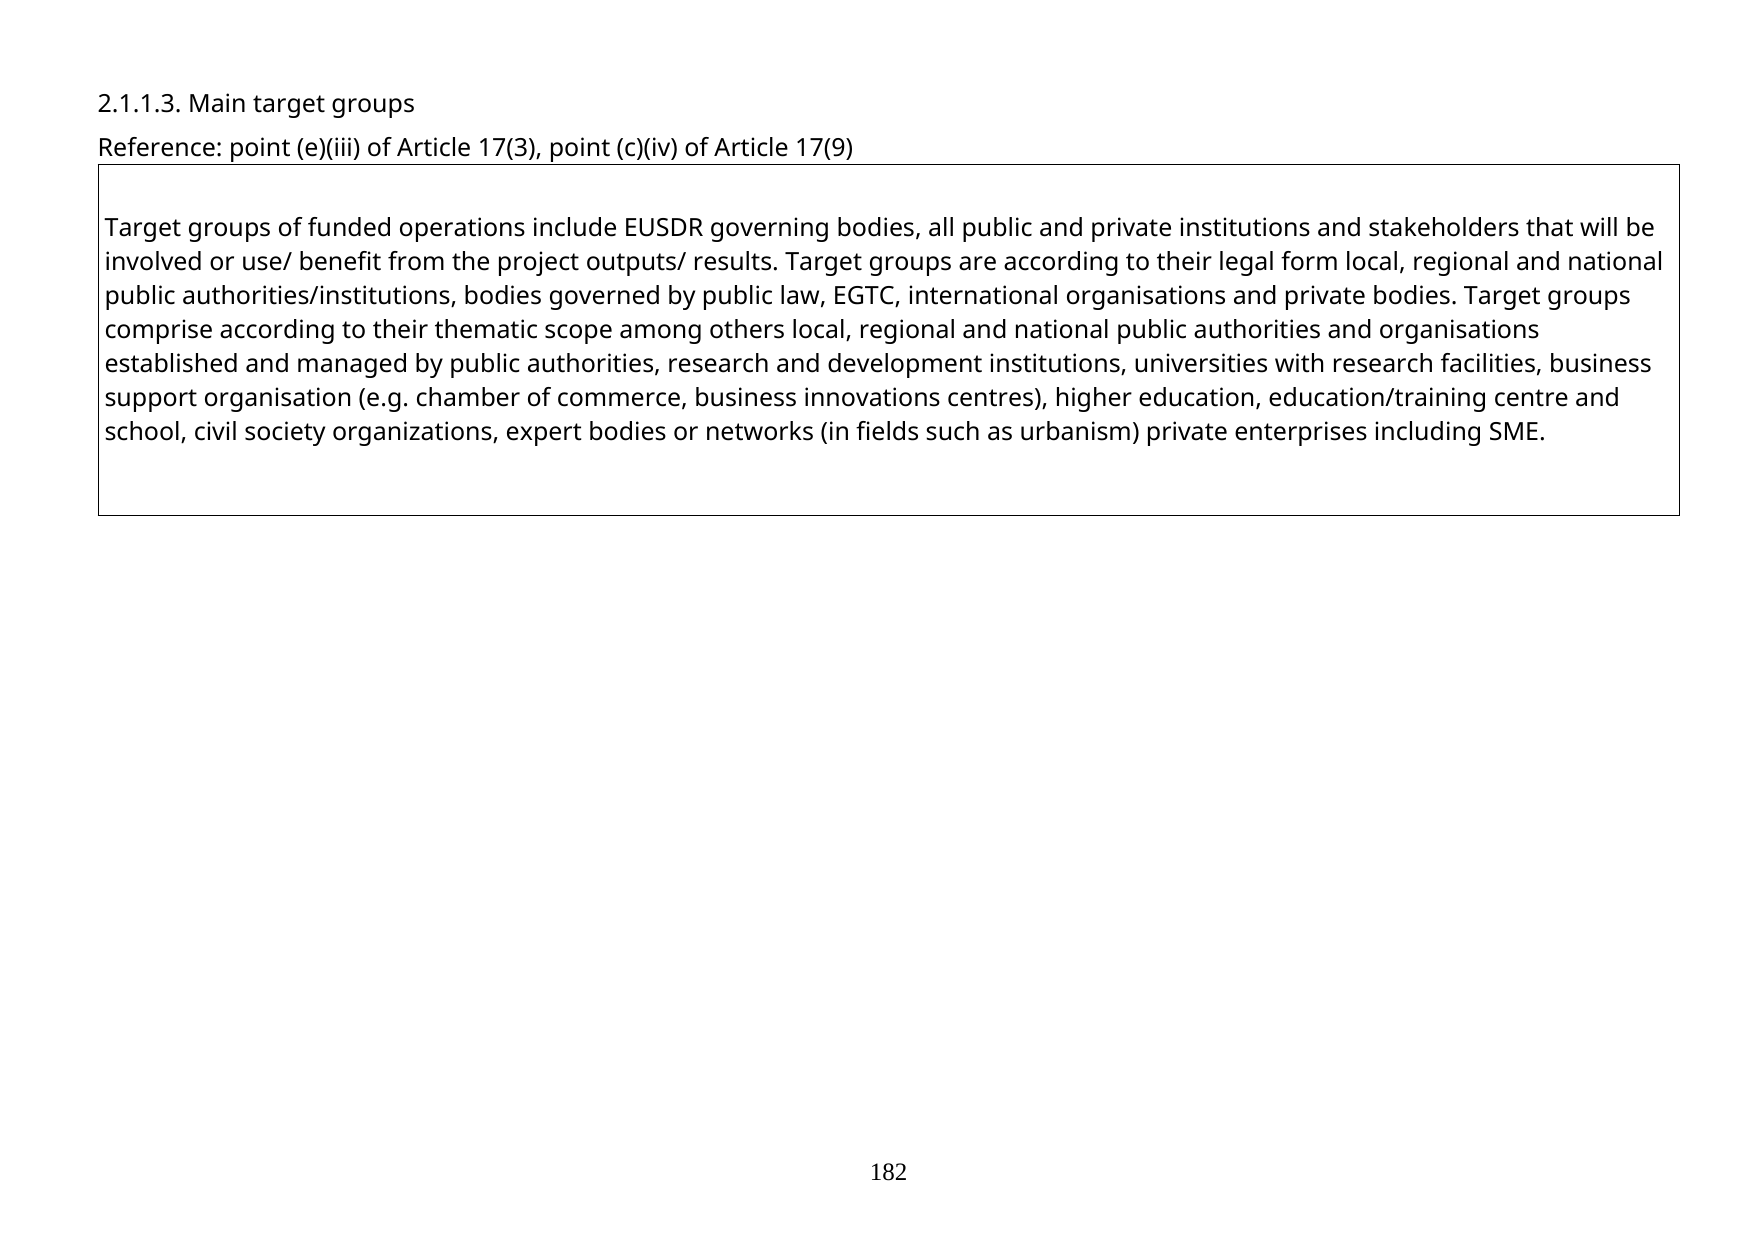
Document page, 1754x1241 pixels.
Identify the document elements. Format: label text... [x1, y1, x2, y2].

text [notranslate]Reference: point (e)(iii) of Article 17(3), point (c)(iv) of Article 17(9)[/notranslate] [97, 130, 1679, 164]
table_header Target groups of funded operations include EUSDR governing bodies, all public and private institutions and stakeholders that will be involved or use/ benefit from the project outputs/ results. Target groups are according to their legal form local, regional and national public authorities/institutions, bodies governed by public law, EGTC, international organisations and private bodies. Target groups comprise according to their thematic scope among others local, regional and national public authorities and organisations established and managed by public authorities, research and development institutions, universities with research facilities, business support organisation (e.g. chamber of commerce, business innovations centres), higher education, education/training centre and school, civil society organizations, expert bodies or networks (in fields such as urbanism) private enterprises including SME. [99, 165, 1679, 515]
subtitle [notranslate]2.1.1.3. Main target groups [97, 85, 1679, 119]
